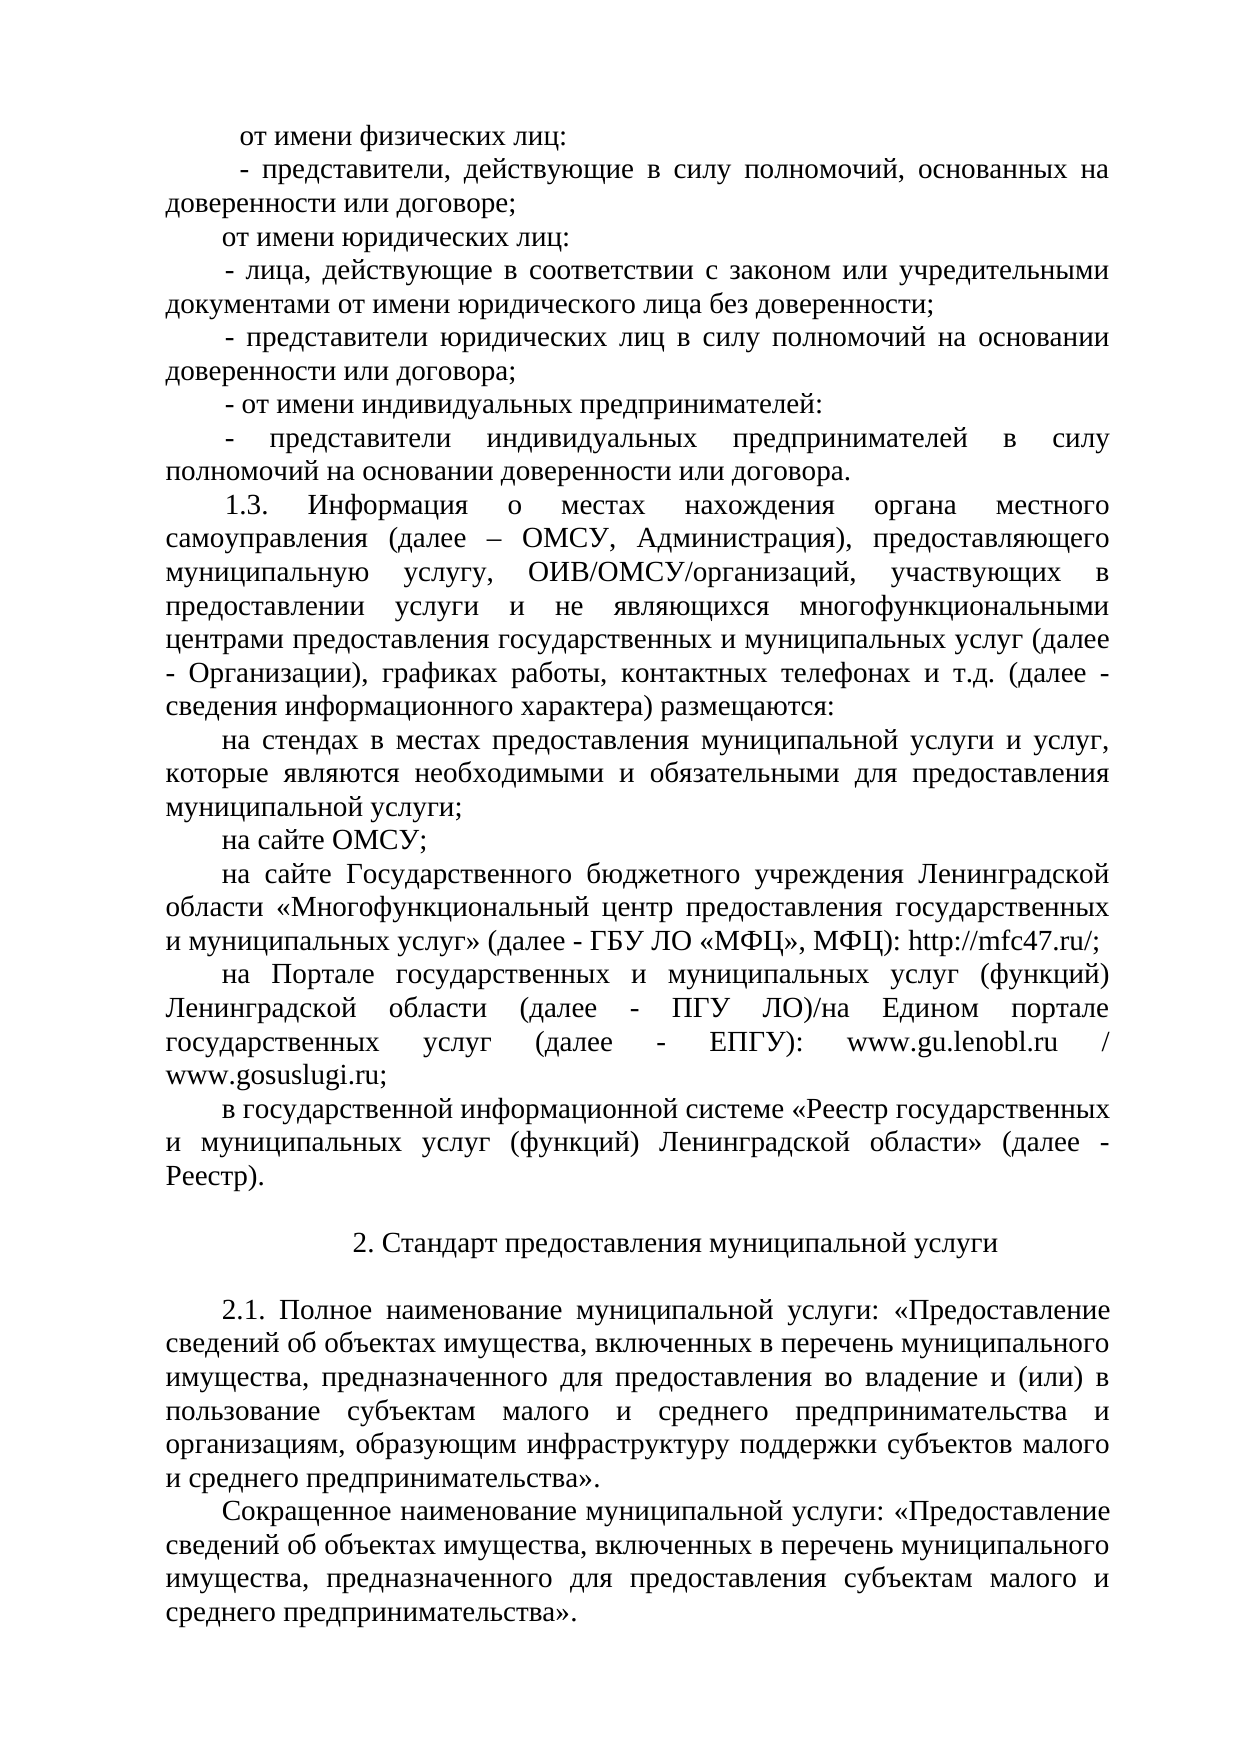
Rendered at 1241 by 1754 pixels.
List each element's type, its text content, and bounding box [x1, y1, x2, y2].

text от имени физических лиц: [165, 118, 1110, 152]
text Сокращенное наименование муниципальной услуги: «Предоставление сведений об объектах имущества, включенных в перечень муниципального имущества, предназначенного для предоставления субъектам малого и среднего предпринимательства». [165, 1493, 1110, 1627]
text на сайте ОМСУ; [165, 822, 1110, 856]
text от имени юридических лиц: [165, 219, 1110, 252]
text на Портале государственных и муниципальных услуг (функций) Ленинградской области (далее - ПГУ ЛО)/на Едином портале государственных услуг (далее - ЕПГУ): www.gu.lenobl.ru / www.gosuslugi.ru; [165, 957, 1110, 1091]
text в государственной информационной системе «Реестр государственных и муниципальных услуг (функций) Ленинградской области» (далее - Реестр). [165, 1091, 1110, 1191]
text - представители юридических лиц в силу полномочий на основании доверенности или договора; [165, 319, 1110, 386]
text - представители индивидуальных предпринимателей в силу полномочий на основании доверенности или договора. [165, 420, 1110, 487]
text - от имени индивидуальных предпринимателей: [165, 386, 1110, 420]
text 1.3. Информация о местах нахождения органа местного самоуправления (далее – ОМСУ, Администрация), предоставляющего муниципальную услугу, ОИВ/ОМСУ/организаций, участвующих в предоставлении услуги и не являющихся многофункциональными центрами предоставления государственных и муниципальных услуг (далее - Организации), графиках работы, контактных телефонах и т.д. (далее - сведения информационного характера) размещаются: [165, 487, 1110, 722]
text на сайте Государственного бюджетного учреждения Ленинградской области «Многофункциональный центр предоставления государственных и муниципальных услуг» (далее - ГБУ ЛО «МФЦ», МФЦ): http://mfc47.ru/; [165, 856, 1110, 957]
text на стендах в местах предоставления муниципальной услуги и услуг, которые являются необходимыми и обязательными для предоставления муниципальной услуги; [165, 722, 1110, 822]
text 2.1. Полное наименование муниципальной услуги: «Предоставление сведений об объектах имущества, включенных в перечень муниципального имущества, предназначенного для предоставления во владение и (или) в пользование субъектам малого и среднего предпринимательства и организациям, образующим инфраструктуру поддержки субъектов малого и среднего предпринимательства». [165, 1292, 1110, 1493]
text - представители, действующие в силу полномочий, основанных на доверенности или договоре; [165, 152, 1110, 219]
text - лица, действующие в соответствии с законом или учредительными документами от имени юридического лица без доверенности; [165, 252, 1110, 319]
text 2. Стандарт предоставления муниципальной услуги [165, 1225, 1110, 1258]
